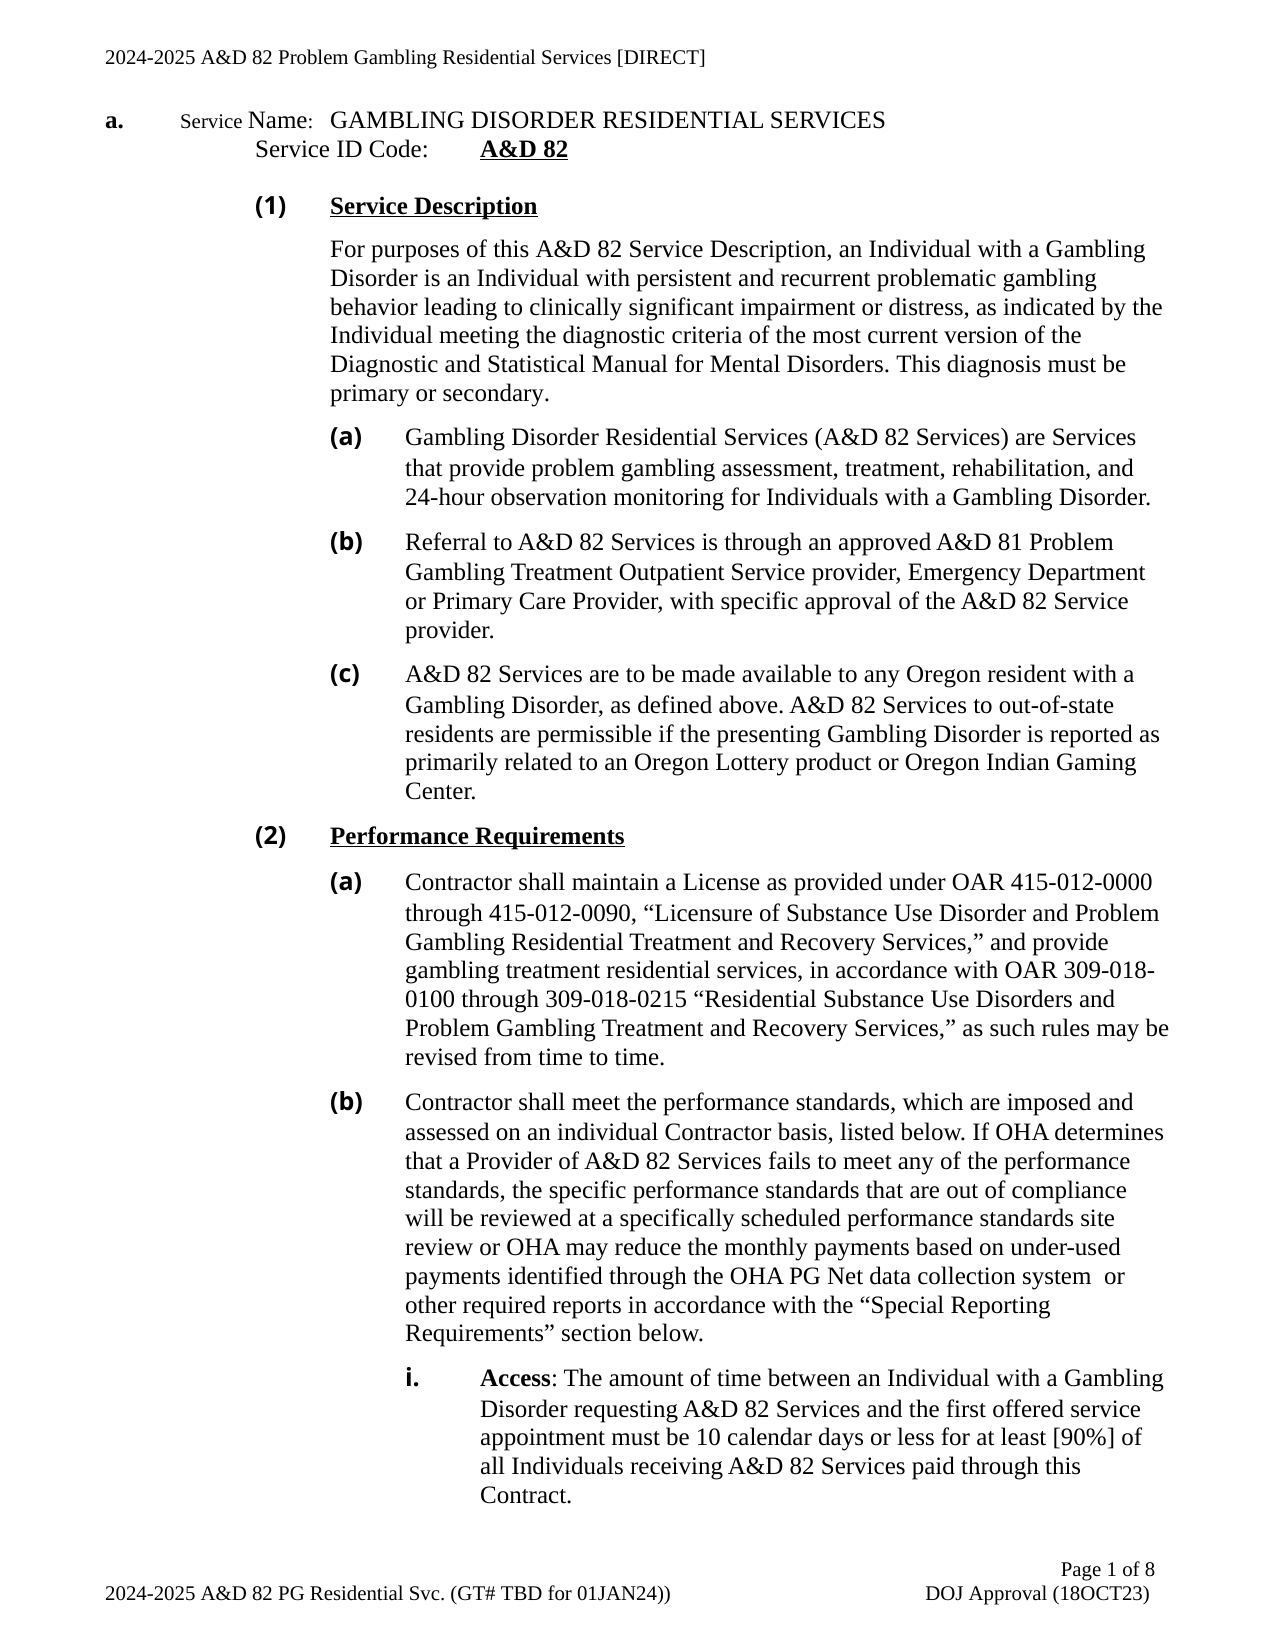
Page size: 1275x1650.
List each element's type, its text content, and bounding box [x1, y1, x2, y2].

list Contractor shall maintain a License as provided under OAR 415-012-0000 through 415-012-0090, “Licensure of Substance Use Disorder and Problem Gambling Residential Treatment and Recovery Services,” and provide gambling treatment residential services, in accordance with OAR 309-018-0100 through 309-018-0215 “Residential Substance Use Disorders and Problem Gambling Treatment and Recovery Services,” as such rules may be revised from time to time. [330, 864, 1170, 1071]
list Access: The amount of time between an Individual with a Gambling Disorder requesting A&D 82 Services and the first offered service appointment must be 10 calendar days or less for at least [90%] of all Individuals receiving A&D 82 Services paid through this Contract. [405, 1360, 1170, 1509]
text For purposes of this A&D 82 Service Description, an Individual with a Gambling Disorder is an Individual with persistent and recurrent problematic gambling behavior leading to clinically significant impairment or distress, as indicated by the Individual meeting the diagnostic criteria of the most current version of the Diagnostic and Statistical Manual for Mental Disorders. This diagnosis must be primary or secondary. [330, 234, 1170, 407]
list Contractor shall meet the performance standards, which are imposed and assessed on an individual Contractor basis, listed below. If OHA determines that a Provider of A&D 82 Services fails to meet any of the performance standards, the specific performance standards that are out of compliance will be reviewed at a specifically scheduled performance standards site review or OHA may reduce the monthly payments based on under-used payments identified through the OHA PG Net data collection system or other required reports in accordance with the “Special Reporting Requirements” section below. [330, 1083, 1170, 1347]
list Gambling Disorder Residential Services (A&D 82 Services) are Services that provide problem gambling assessment, treatment, rehabilitation, and 24-hour observation monitoring for Individuals with a Gambling Disorder. [330, 419, 1170, 511]
text a. Service Name: GAMBLING DISORDER RESIDENTIAL SERVICES [105, 105, 1170, 134]
list Referral to A&D 82 Services is through an approved A&D 81 Problem Gambling Treatment Outpatient Service provider, Emergency Department or Primary Care Provider, with specific approval of the A&D 82 Service provider. [330, 523, 1170, 643]
list Performance Requirements [255, 817, 1170, 852]
text Service ID Code: A&D 82 [255, 134, 1170, 162]
list Service Description [255, 187, 1170, 222]
list A&D 82 Services are to be made available to any Oregon resident with a Gambling Disorder, as defined above. A&D 82 Services to out-of-state residents are permissible if the presenting Gambling Disorder is reported as primarily related to an Oregon Lottery product or Oregon Indian Gaming Center. [330, 656, 1170, 805]
